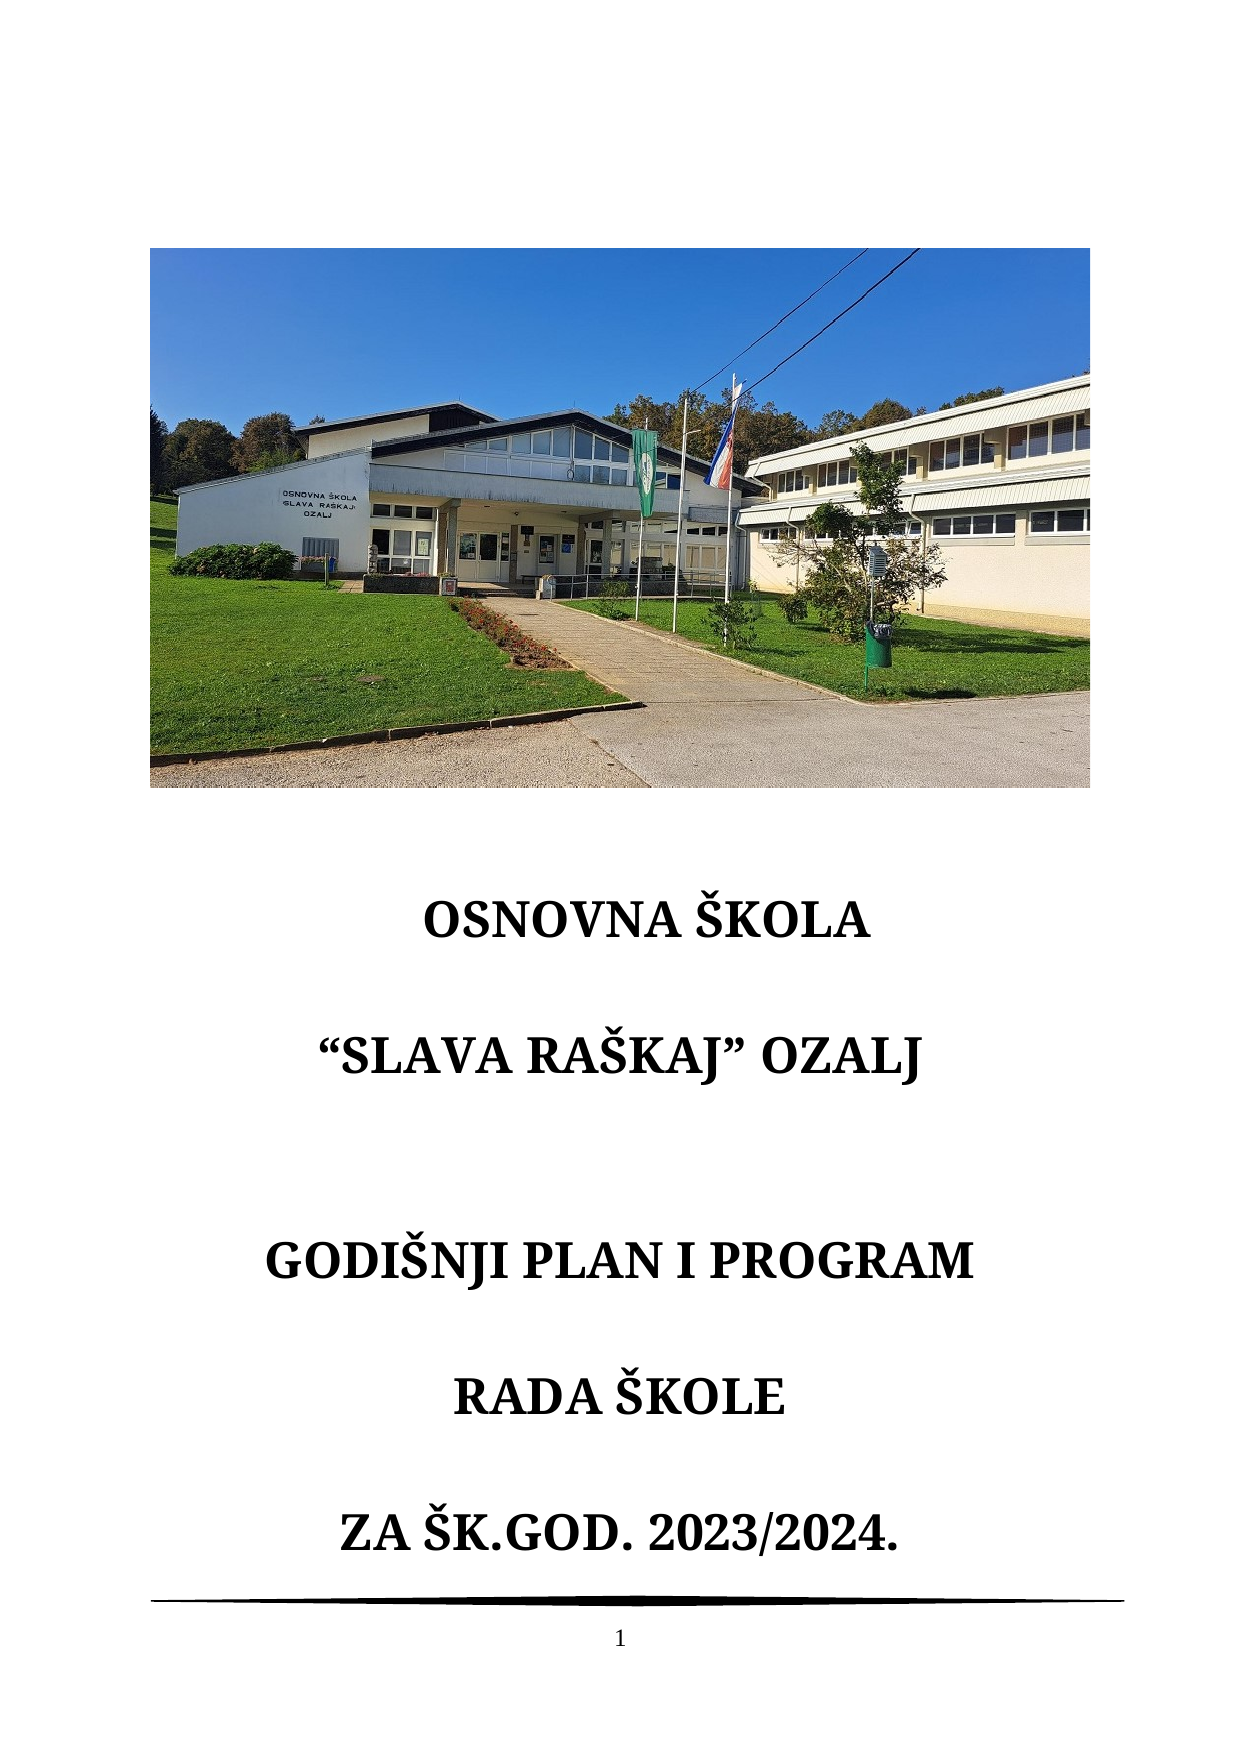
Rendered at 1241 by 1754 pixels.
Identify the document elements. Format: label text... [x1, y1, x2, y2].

text RADA ŠKOLE [150, 1361, 1090, 1429]
text GODIŠNJI PLAN I PROGRAM [150, 1225, 1090, 1293]
text ZA ŠK.GOD. 2023/2024. [150, 1497, 1090, 1566]
picture [150, 248, 1091, 788]
title OSNOVNA ŠKOLA [150, 884, 1090, 952]
text “SLAVA RAŠKAJ” OZALJ [150, 1021, 1090, 1089]
